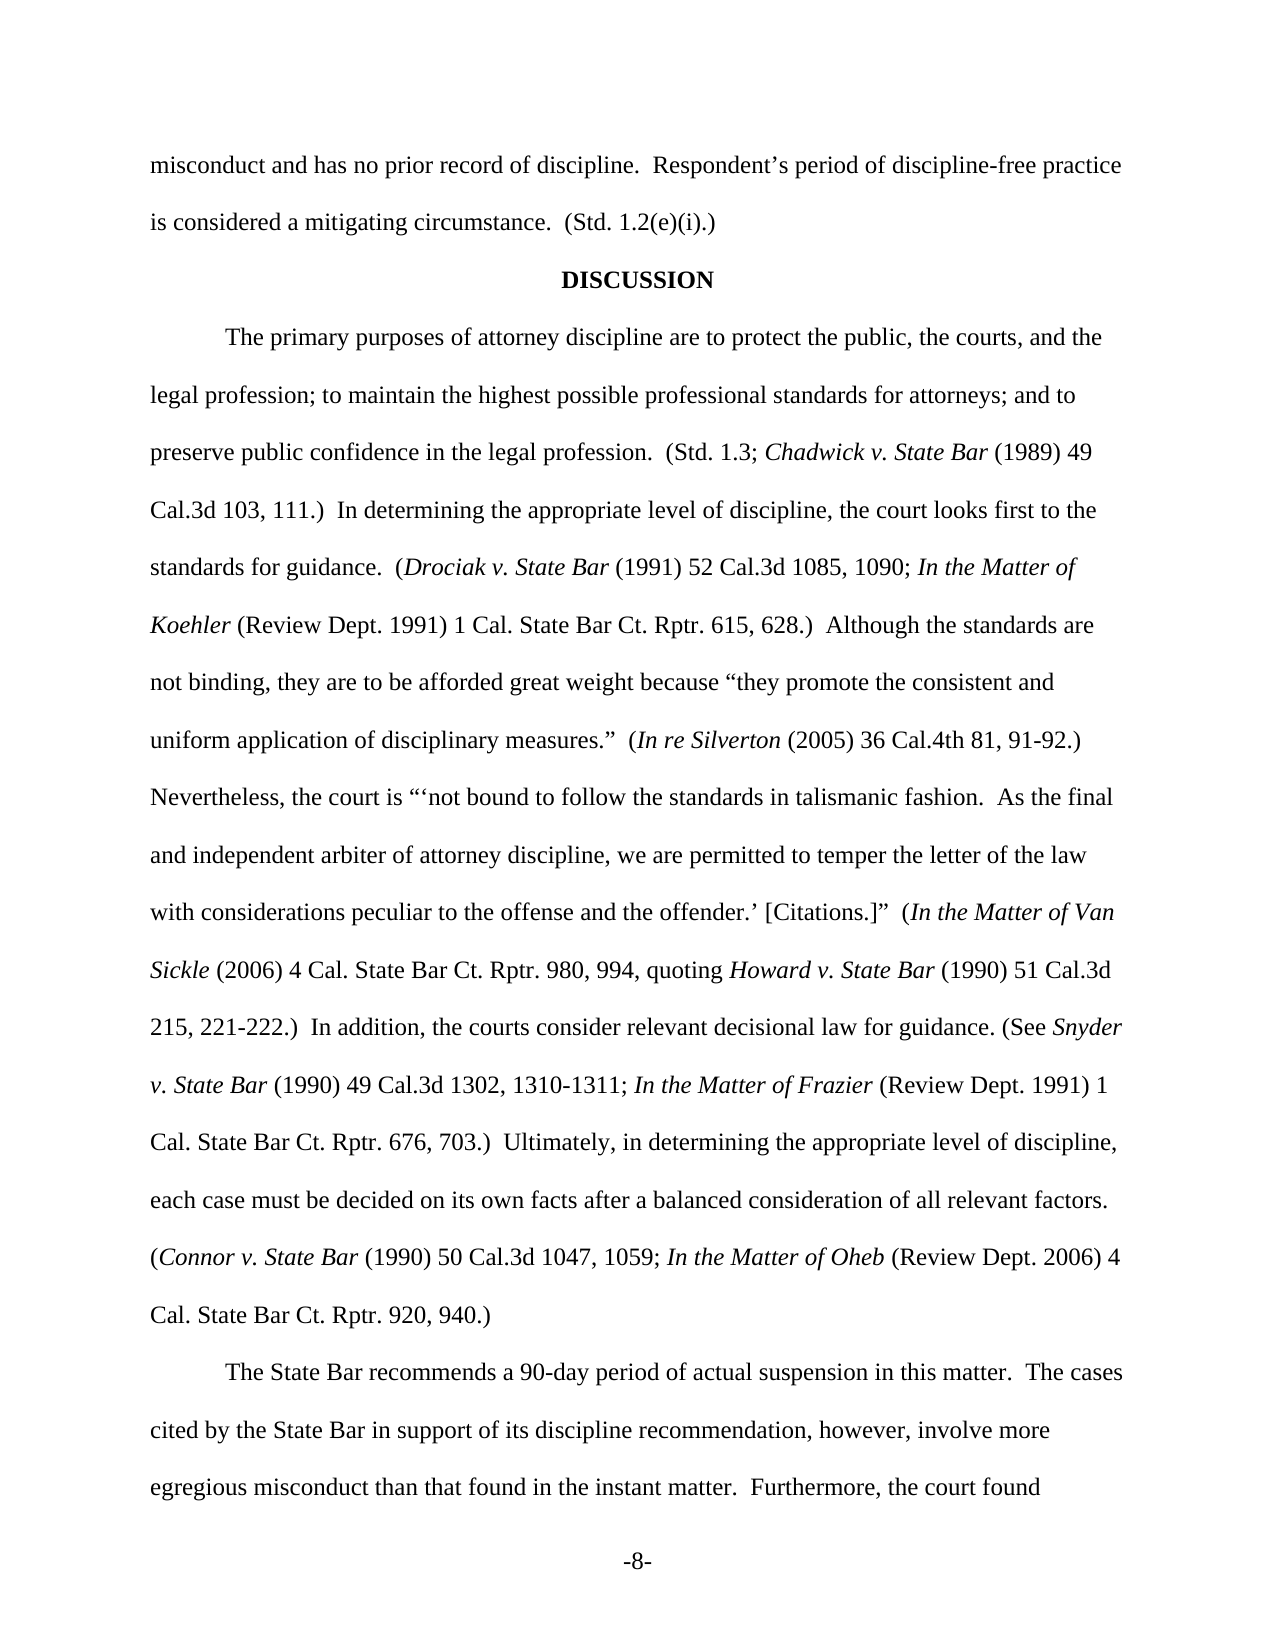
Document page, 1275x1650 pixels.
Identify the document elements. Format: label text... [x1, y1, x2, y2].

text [150, 150, 1125, 236]
text DISCUSSION [150, 265, 1125, 294]
text The primary purposes of attorney discipline are to protect the public, the courts, and the legal profession; to maintain the highest possible professional standards for attorneys; and to preserve public confidence in the legal profession. (Std. 1.3; Chadwick v. State Bar (1989) 49 Cal.3d 103, 111.) In determining the appropriate level of discipline, the court looks first to the standards for guidance. (Drociak v. State Bar (1991) 52 Cal.3d 1085, 1090; In the Matter of Koehler (Review Dept. 1991) 1 Cal. State Bar Ct. Rptr. 615, 628.) Although the standards are not binding, they are to be afforded great weight because “they promote the consistent and uniform application of disciplinary measures.” (In re Silverton (2005) 36 Cal.4th 81, 91-92.) Nevertheless, the court is “‘not bound to follow the standards in talismanic fashion. As the final and independent arbiter of attorney discipline, we are permitted to temper the letter of the law with considerations peculiar to the offense and the offender.’ [Citations.]” (In the Matter of Van Sickle (2006) 4 Cal. State Bar Ct. Rptr. 980, 994, quoting Howard v. State Bar (1990) 51 Cal.3d 215, 221-222.) In addition, the courts consider relevant decisional law for guidance. (See Snyder v. State Bar (1990) 49 Cal.3d 1302, 1310-1311; In the Matter of Frazier (Review Dept. 1991) 1 Cal. State Bar Ct. Rptr. 676, 703.) Ultimately, in determining the appropriate level of discipline, each case must be decided on its own facts after a balanced consideration of all relevant factors. (Connor v. State Bar (1990) 50 Cal.3d 1047, 1059; In the Matter of Oheb (Review Dept. 2006) 4 Cal. State Bar Ct. Rptr. 920, 940.) [150, 322, 1125, 1329]
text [150, 1357, 1125, 1501]
